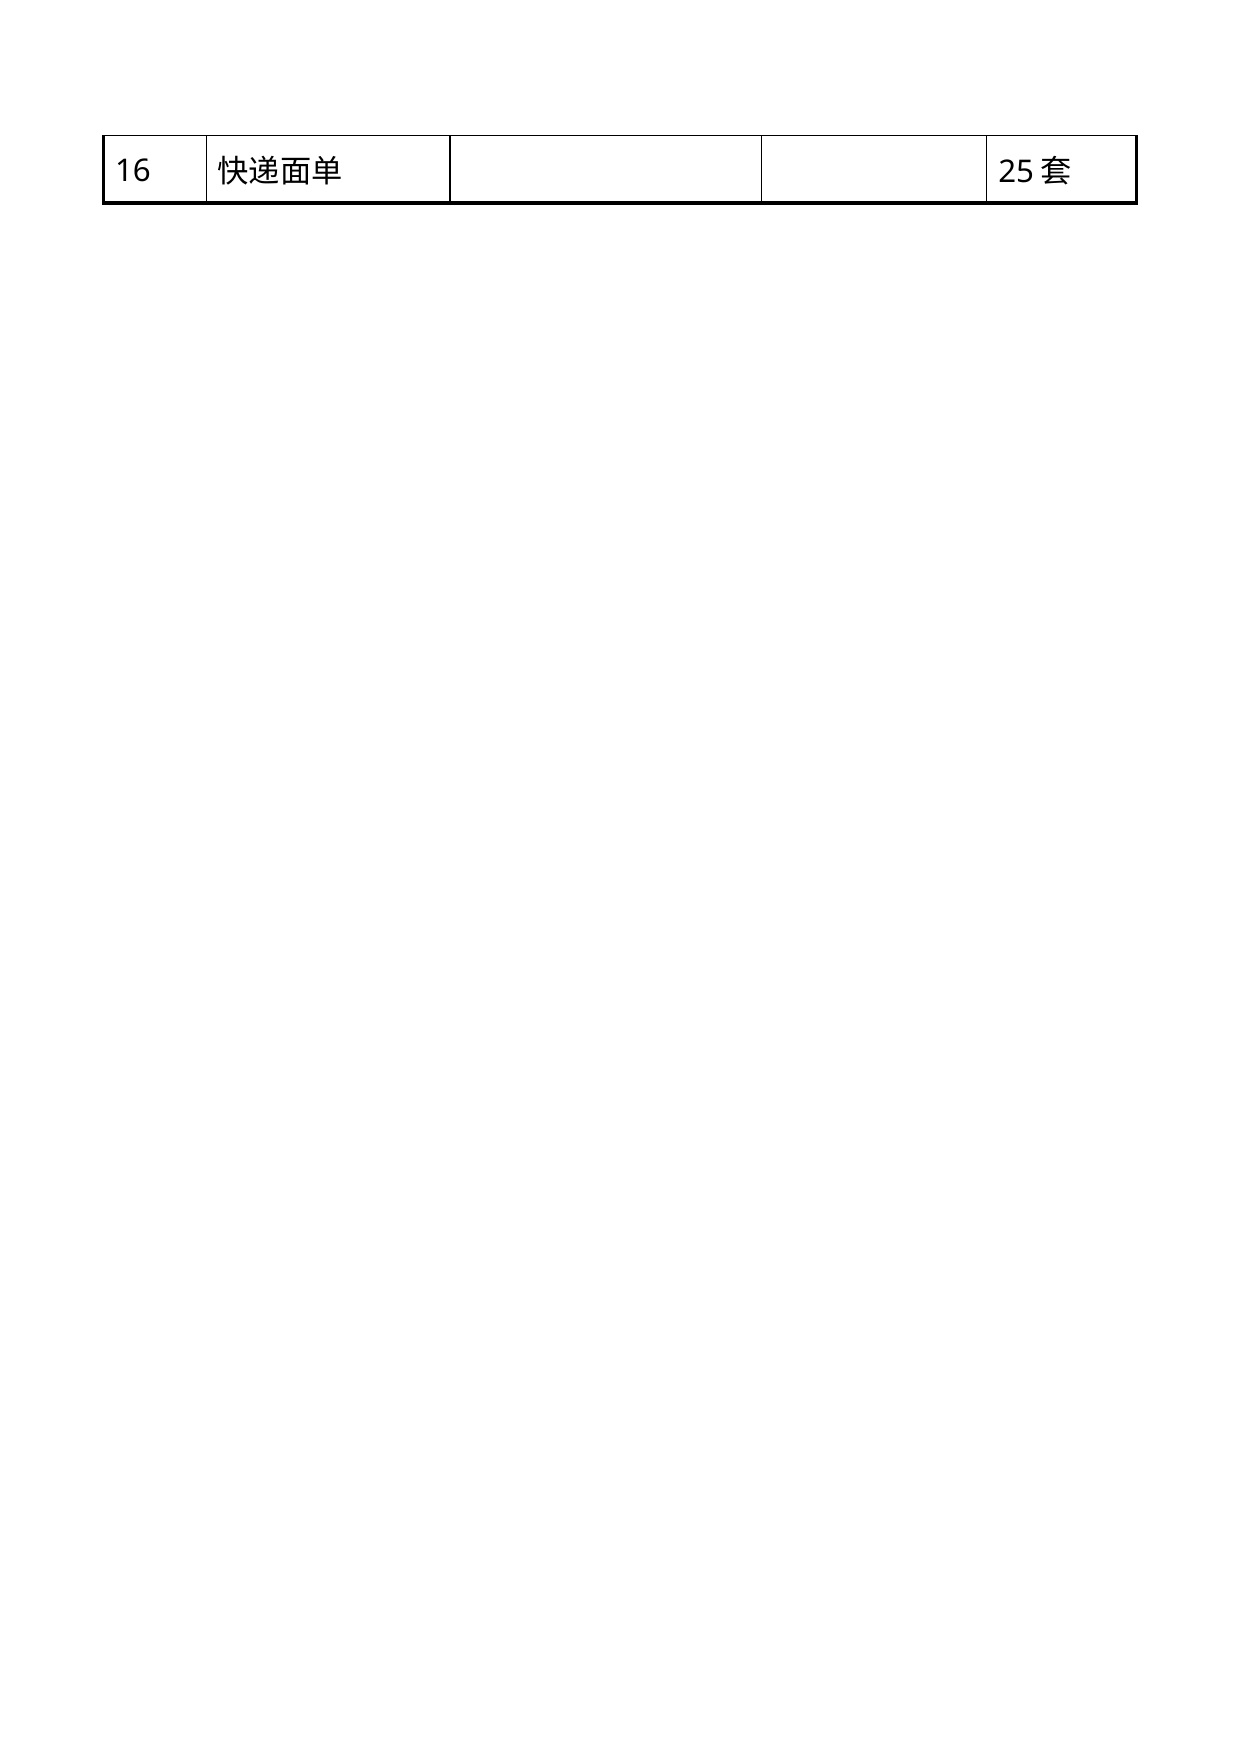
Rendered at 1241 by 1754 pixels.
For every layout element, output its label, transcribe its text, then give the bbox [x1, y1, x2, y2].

table_cell [762, 136, 986, 201]
table_cell 16 [105, 136, 206, 201]
table_cell 25套 [987, 136, 1135, 201]
table_cell [451, 136, 761, 201]
table_cell 快递面单 [207, 136, 449, 201]
